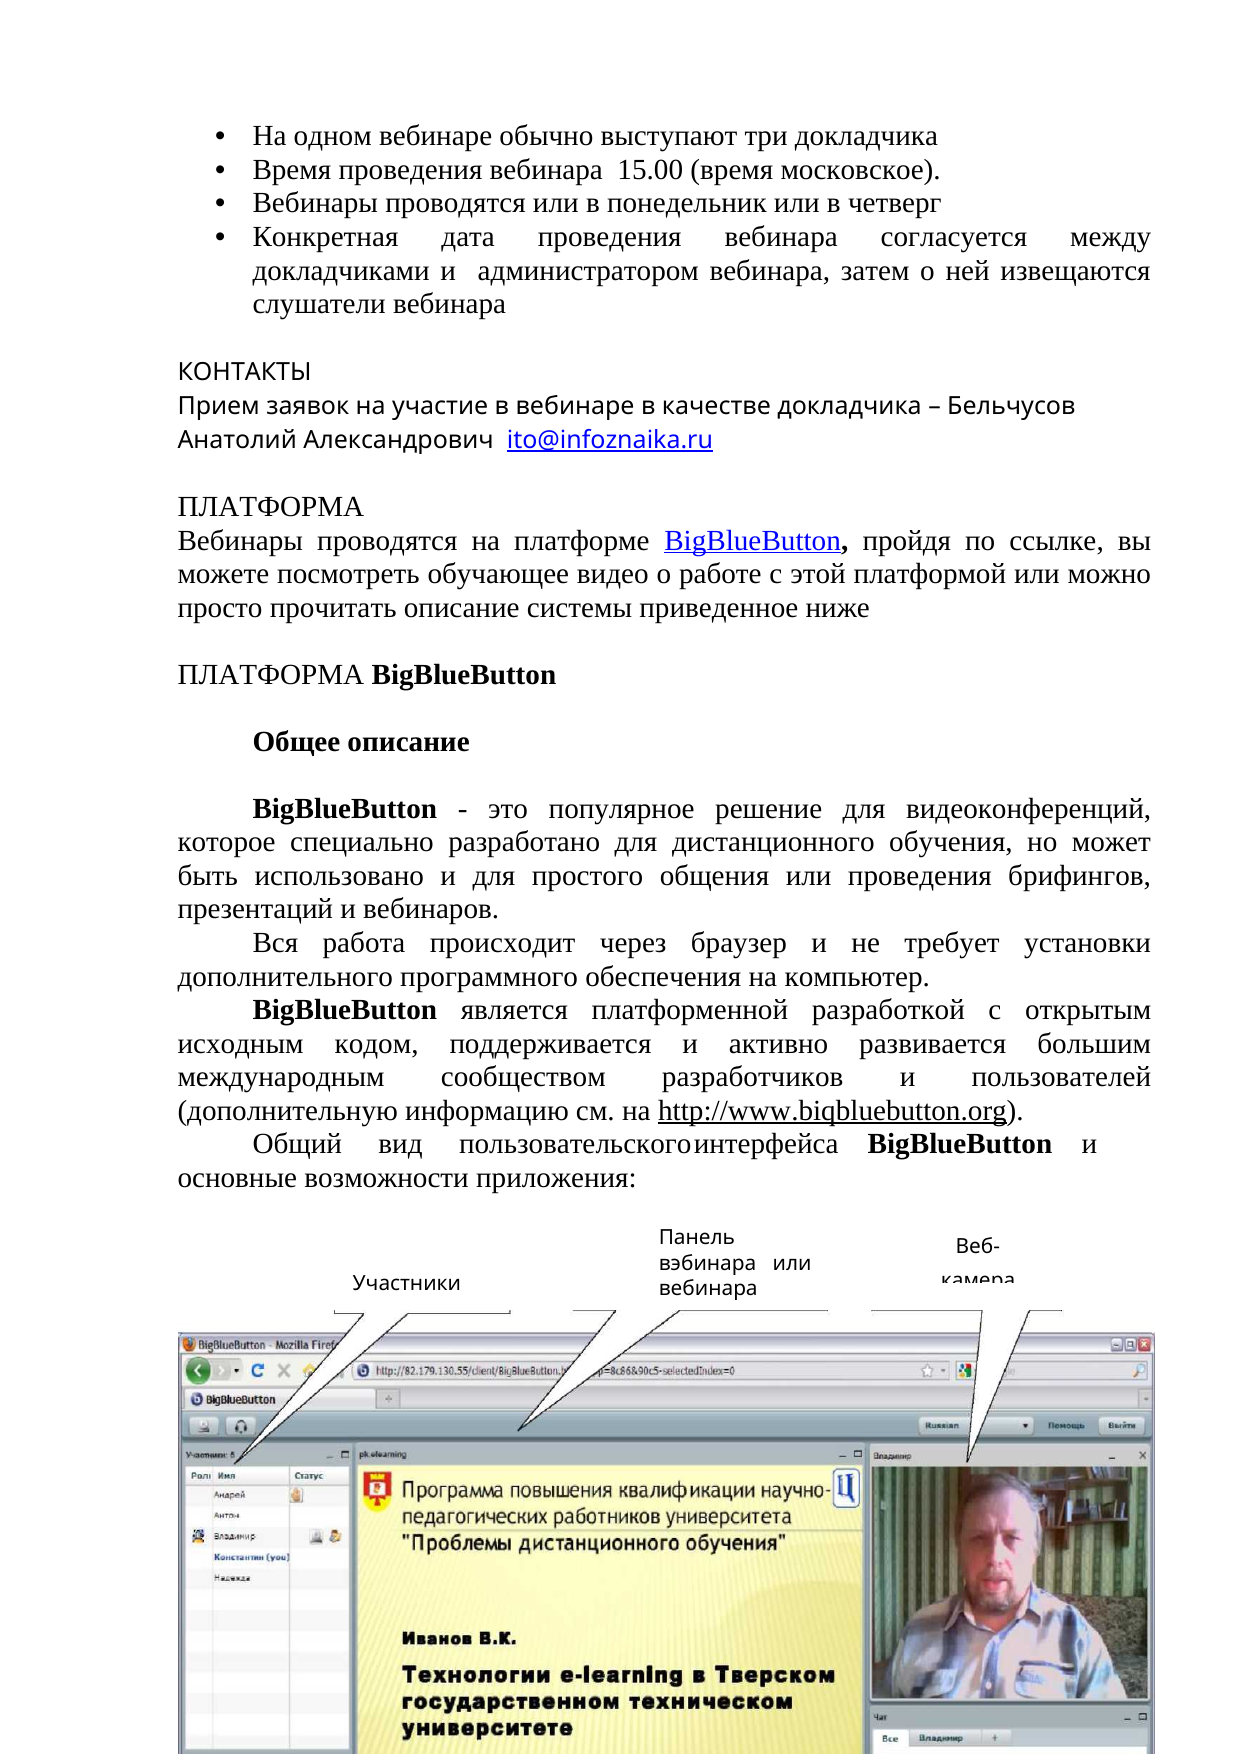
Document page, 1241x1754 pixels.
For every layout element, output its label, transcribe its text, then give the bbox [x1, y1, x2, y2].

list Вебинары проводятся или в понедельник или в четверг [215, 185, 1152, 219]
picture [178, 1310, 1155, 1754]
text Общее описание [177, 724, 1152, 757]
text КОНТАКТЫ [177, 353, 1152, 387]
text Вся работа происходит через браузер и не требует установки дополнительного программного обеспечения на компьютер. [177, 925, 1152, 992]
text ПЛАТФОРМА BigBlueButton [177, 657, 1152, 690]
text BigBlueButton является платформенной разработкой с открытым исходным кодом, поддерживается и активно развивается большим международным сообществом разработчиков и пользователей (дополнительную информацию см. на http://www.biqbluebutton.org). [177, 992, 1152, 1126]
text BigBlueButton - это популярное решение для видеоконференций, которое специально разработано для дистанционного обучения, но может быть использовано и для простого общения или проведения брифингов, презентаций и вебинаров. [177, 791, 1152, 925]
text Веб-камера ведущего [941, 1231, 1048, 1283]
list На одном вебинаре обычно выступают три докладчика [215, 118, 1152, 152]
text Прием заявок на участие в вебинаре в качестве докладчика – Бельчусов Анатолий Александрович ito@infoznaika.ru [177, 387, 1152, 456]
list Время проведения вебинара 15.00 (время московское). [215, 152, 1152, 185]
text Вебинары проводятся на платформе BigBlueButton, пройдя по ссылке, вы можете посмотреть обучающее видео о работе с этой платформой или можно просто прочитать описание системы приведенное ниже [177, 523, 1152, 623]
text ПЛАТФОРМА [177, 489, 1152, 523]
text Общий вид пользовательского интерфейса BigBlueButton и основные возможности приложения: [177, 1126, 1152, 1193]
list Конкретная дата проведения вебинара согласуется между докладчиками и администратором вебинара, затем о ней извещаются слушатели вебинара [215, 219, 1152, 320]
